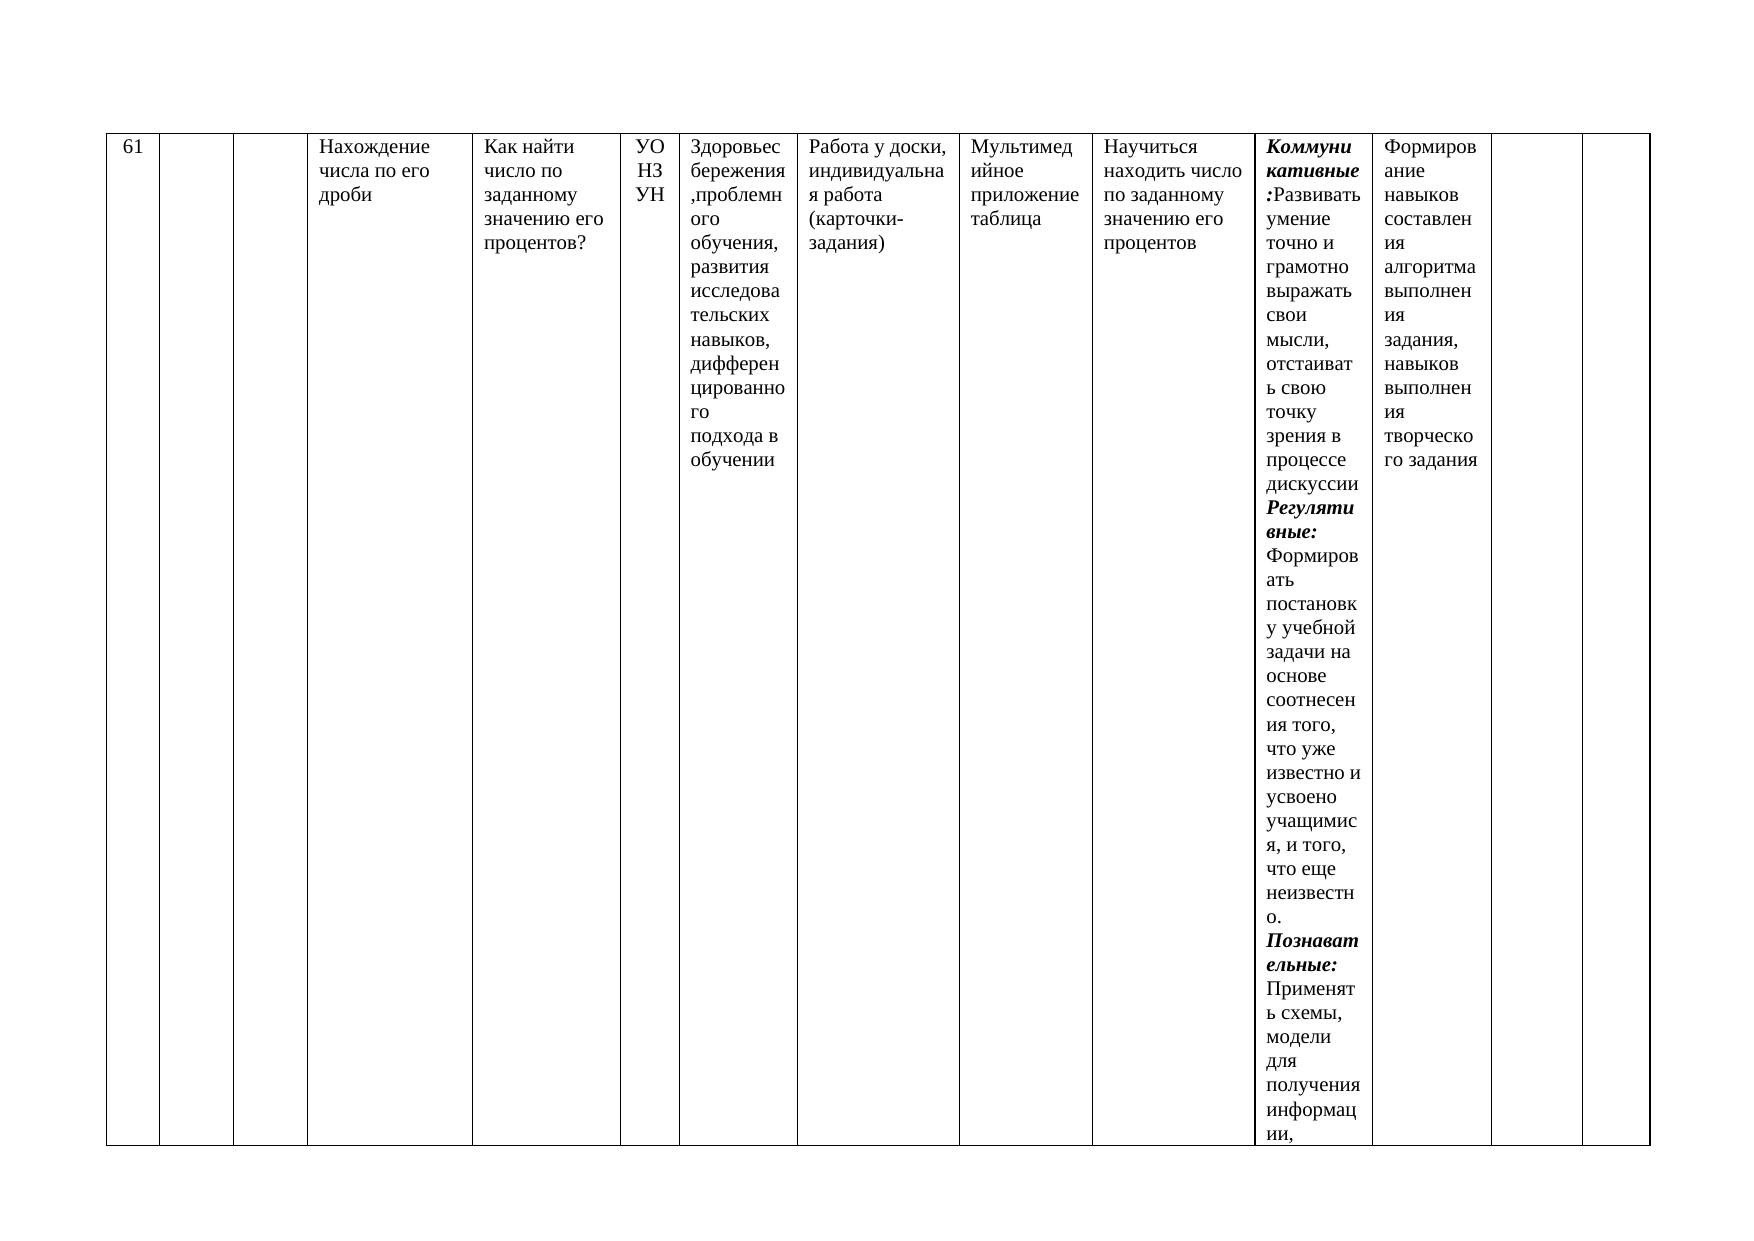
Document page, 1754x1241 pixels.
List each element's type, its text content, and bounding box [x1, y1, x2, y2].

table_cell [1373, 134, 1491, 1144]
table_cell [960, 134, 1092, 1144]
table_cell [473, 134, 620, 1144]
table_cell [798, 134, 959, 1144]
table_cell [1256, 134, 1372, 1144]
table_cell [308, 134, 472, 1144]
table_cell [1583, 134, 1649, 1144]
table_cell 61 [107, 134, 159, 1144]
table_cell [1093, 134, 1254, 1144]
table_cell [160, 134, 233, 1144]
table_cell [1492, 134, 1582, 1144]
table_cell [680, 134, 797, 1144]
table_cell [234, 134, 307, 1144]
table_cell УОНЗУН [621, 134, 679, 1144]
